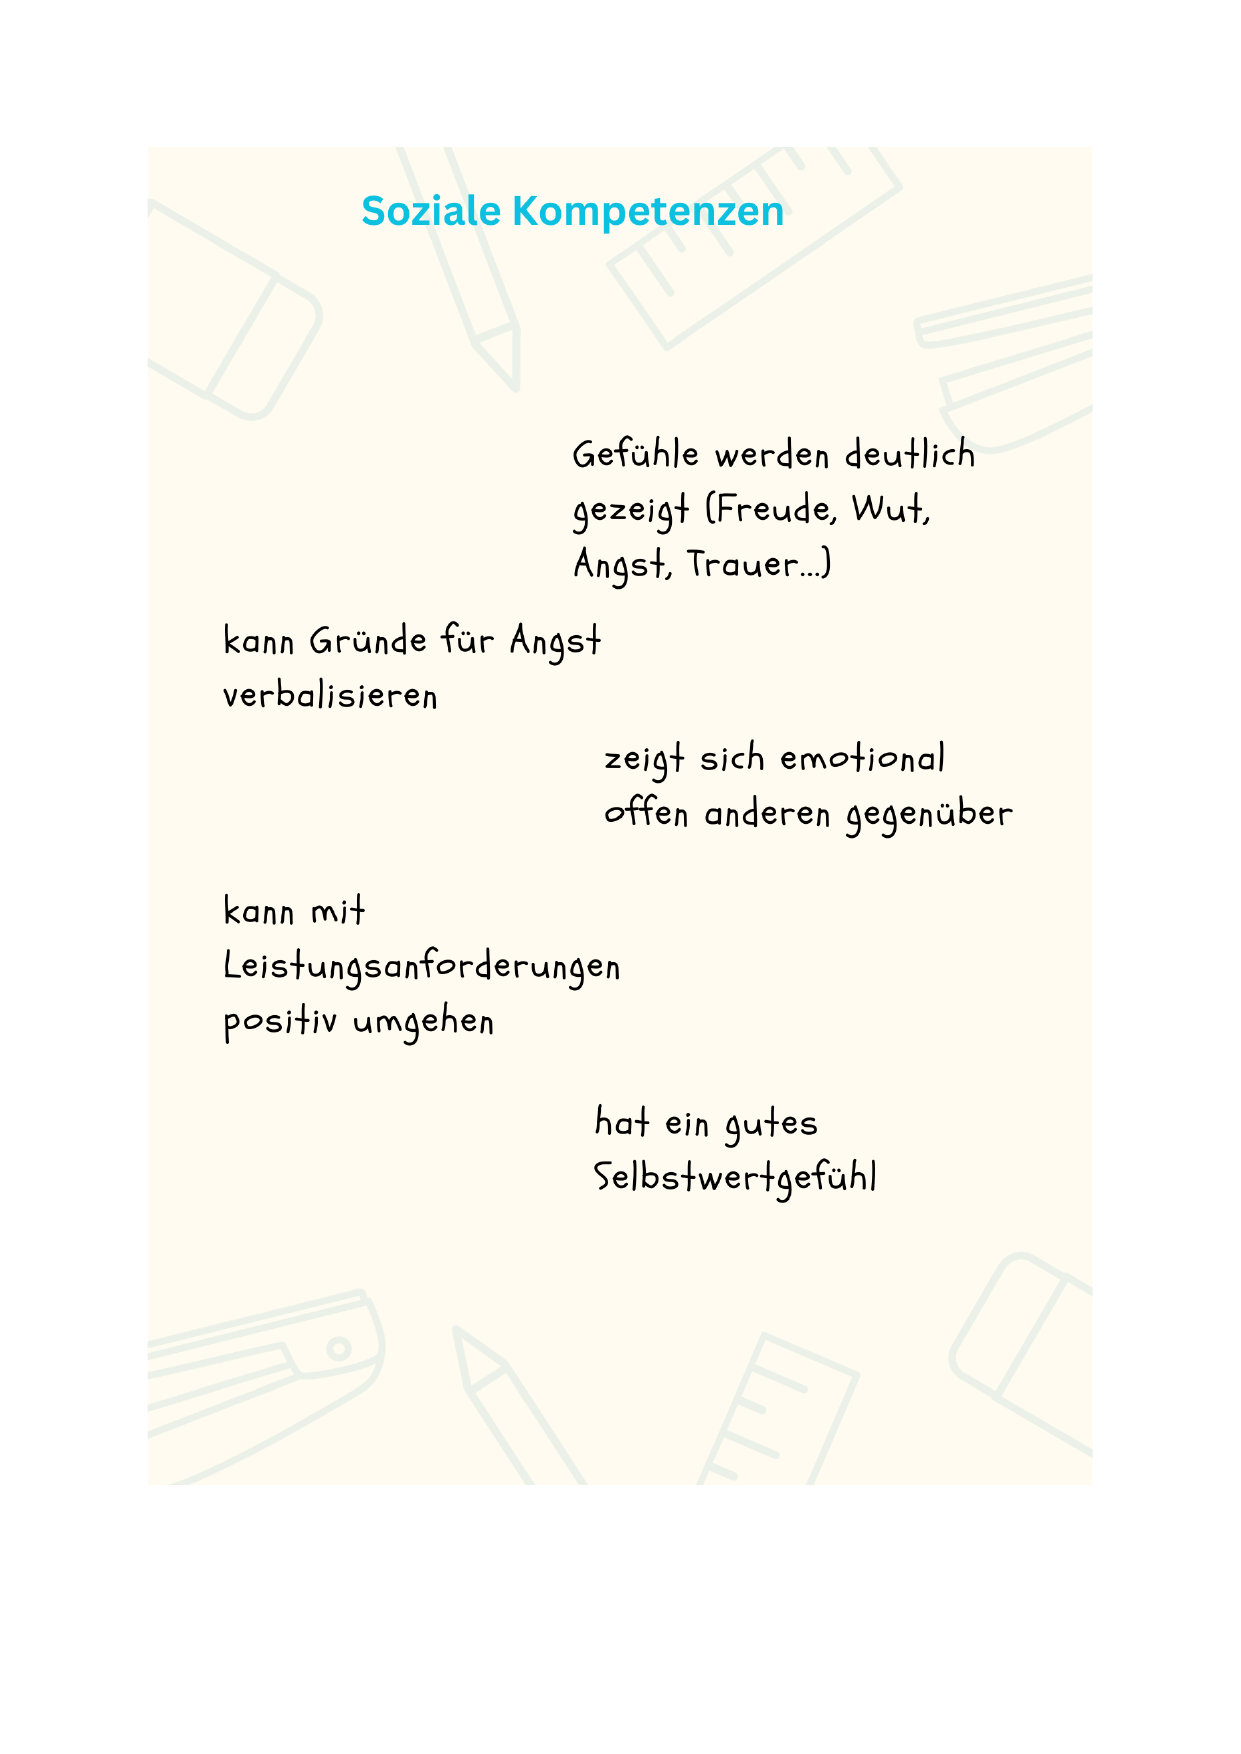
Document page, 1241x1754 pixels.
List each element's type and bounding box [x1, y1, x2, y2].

picture [147, 147, 1093, 1485]
